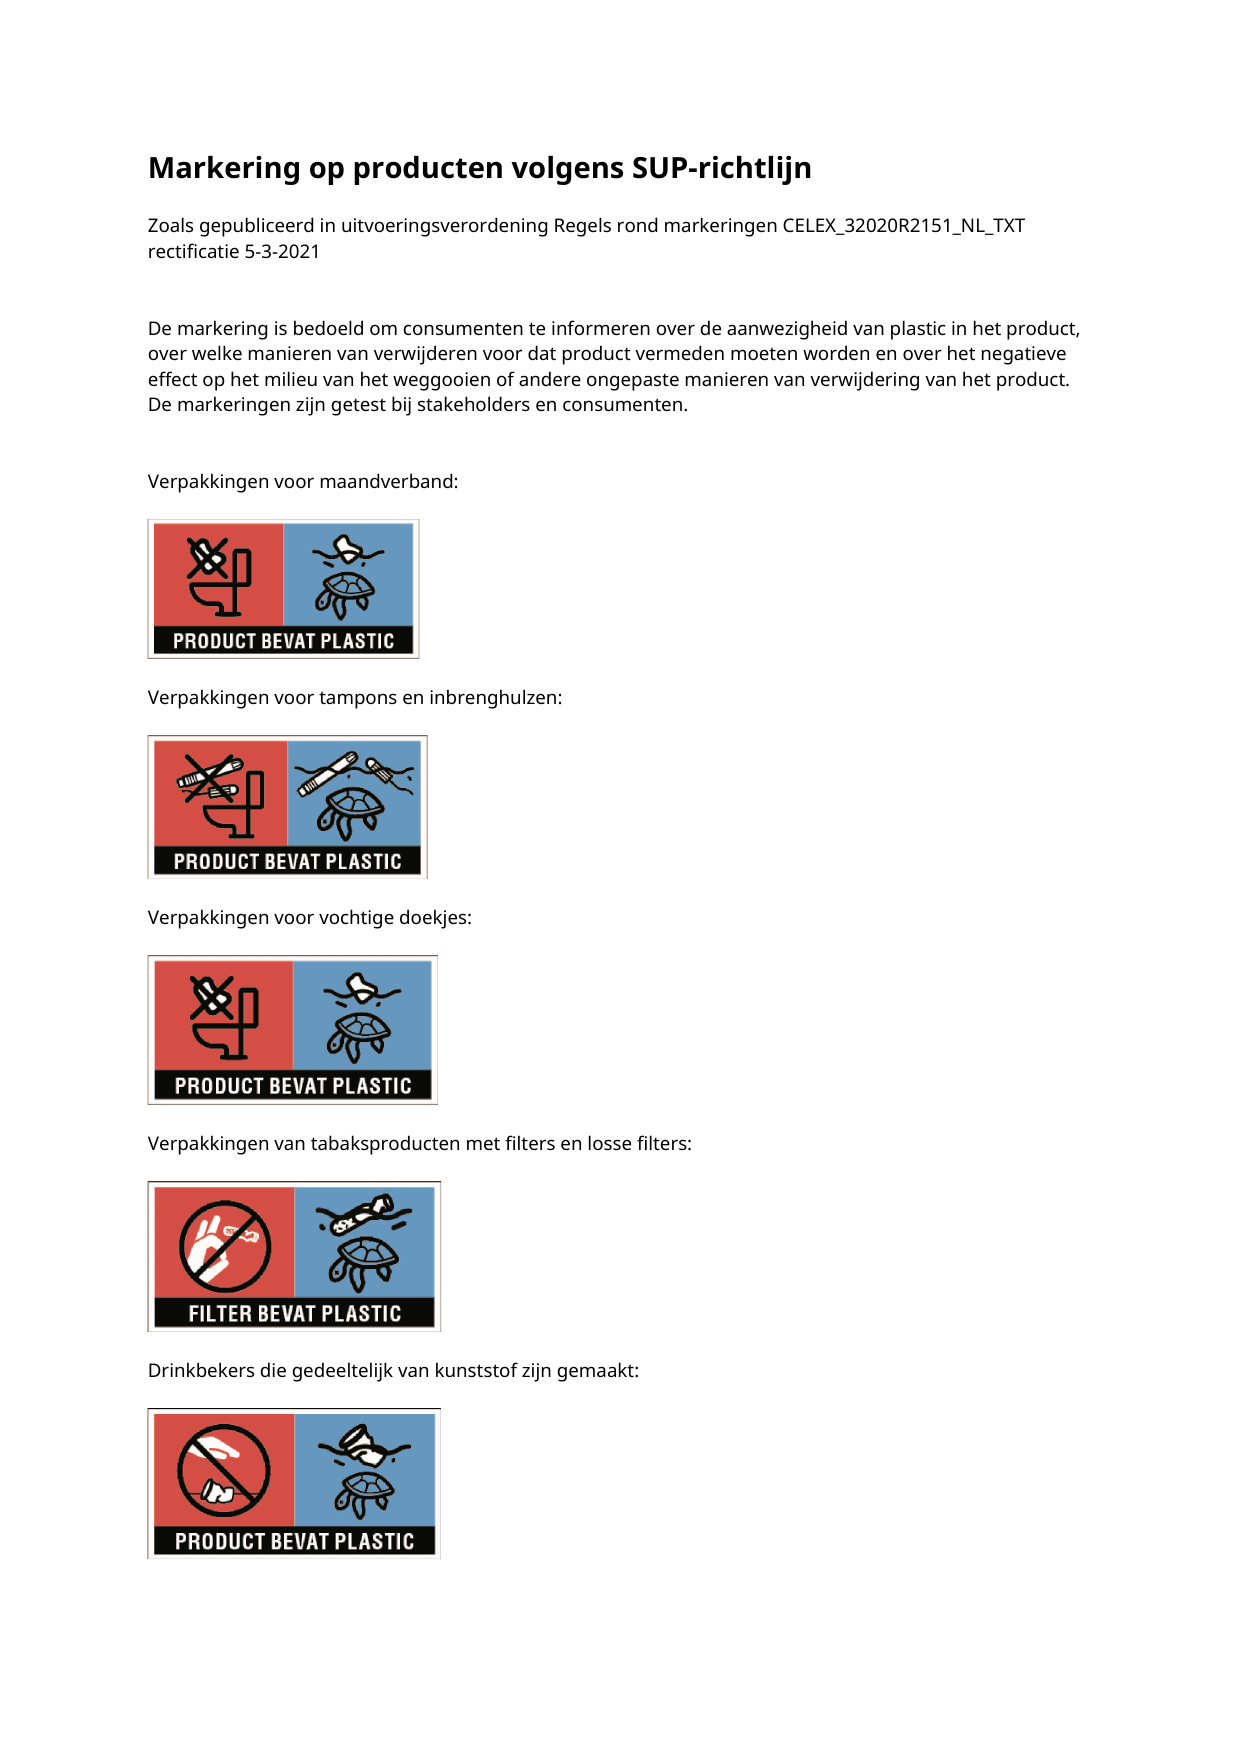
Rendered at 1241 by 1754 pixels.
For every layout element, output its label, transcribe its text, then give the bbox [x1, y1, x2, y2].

text Zoals gepubliceerd in uitvoeringsverordening Regels rond markeringen CELEX_32020R2151_NL_TXT rectificatie 5-3-2021 [148, 213, 1093, 264]
text De markering is bedoeld om consumenten te informeren over de aanwezigheid van plastic in het product, over welke manieren van verwijderen voor dat product vermeden moeten worden en over het negatieve effect op het milieu van het weggooien of andere ongepaste manieren van verwijdering van het product. [148, 315, 1093, 391]
text Verpakkingen van tabaksproducten met filters en losse filters: [148, 1130, 1093, 1156]
text Drinkbekers die gedeeltelijk van kunststof zijn gemaakt: [148, 1357, 1093, 1383]
text Markering op producten volgens SUP-richtlijn [148, 148, 1093, 187]
text Verpakkingen voor tampons en inbrenghulzen: [148, 684, 1093, 710]
text Verpakkingen voor vochtige doekjes: [148, 904, 1093, 930]
text De markeringen zijn getest bij stakeholders en consumenten. [148, 391, 1093, 417]
text Verpakkingen voor maandverband: [148, 468, 1093, 493]
